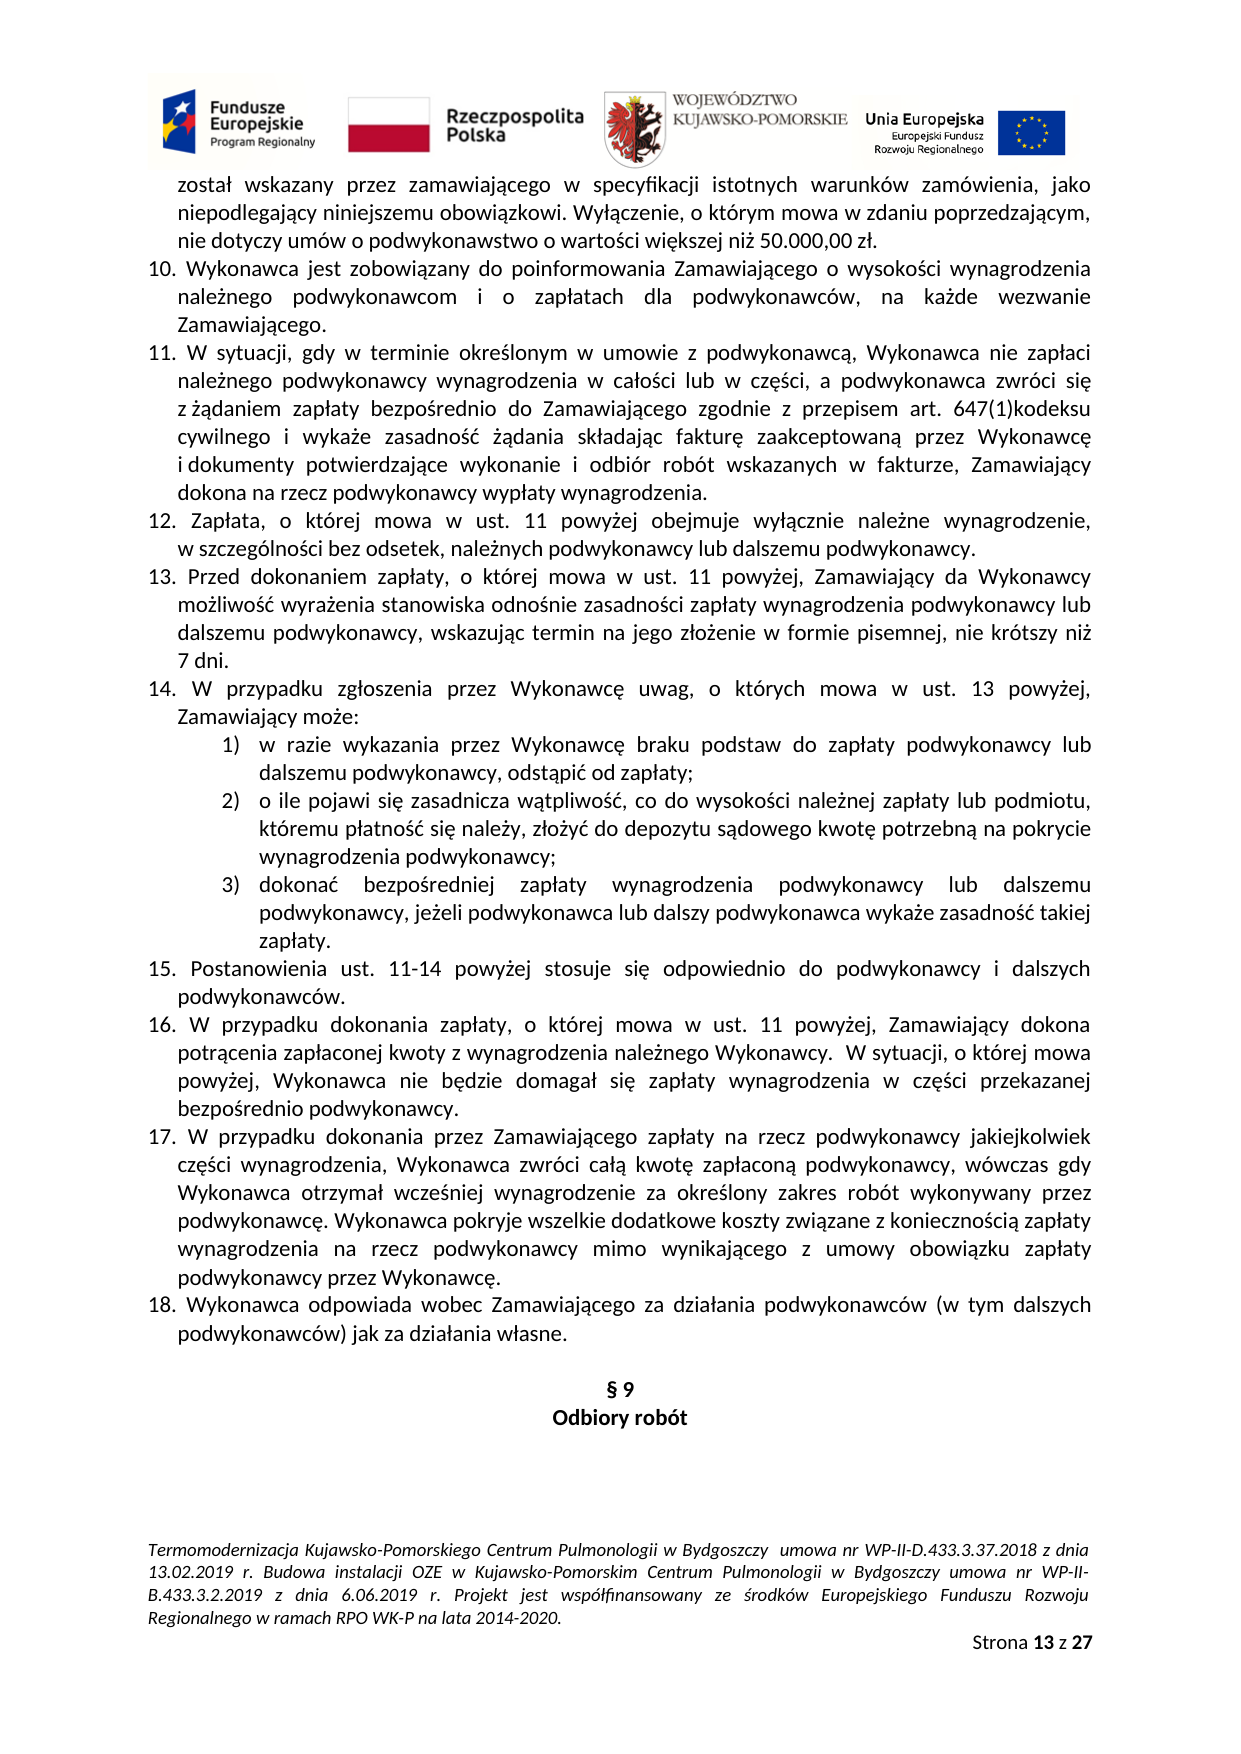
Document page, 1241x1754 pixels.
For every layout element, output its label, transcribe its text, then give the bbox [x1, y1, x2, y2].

picture [147, 73, 1080, 170]
list W przypadku dokonania przez Zamawiającego zapłaty na rzecz podwykonawcy jakiejkolwiek części wynagrodzenia, Wykonawca zwróci całą kwotę zapłaconą podwykonawcy, wówczas gdy Wykonawca otrzymał wcześniej wynagrodzenie za określony zakres robót wykonywany przez podwykonawcę. Wykonawca pokryje wszelkie dodatkowe koszty związane z koniecznością zapłaty wynagrodzenia na rzecz podwykonawcy mimo wynikającego z umowy obowiązku zapłaty podwykonawcy przez Wykonawcę. [148, 1122, 1093, 1291]
list w razie wykazania przez Wykonawcę braku podstaw do zapłaty podwykonawcy lub dalszemu podwykonawcy, odstąpić od zapłaty; [221, 730, 1093, 786]
list o ile pojawi się zasadnicza wątpliwość, co do wysokości należnej zapłaty lub podmiotu, któremu płatność się należy, złożyć do depozytu sądowego kwotę potrzebną na pokrycie wynagrodzenia podwykonawcy; [221, 786, 1093, 870]
text Odbiory robót [148, 1403, 1093, 1431]
list Przed dokonaniem zapłaty, o której mowa w ust. 11 powyżej, Zamawiający da Wykonawcy możliwość wyrażenia stanowiska odnośnie zasadności zapłaty wynagrodzenia podwykonawcy lub dalszemu podwykonawcy, wskazując termin na jego złożenie w formie pisemnej, nie krótszy niż 7 dni. [148, 562, 1093, 674]
list Zapłata, o której mowa w ust. 11 powyżej obejmuje wyłącznie należne wynagrodzenie, w szczególności bez odsetek, należnych podwykonawcy lub dalszemu podwykonawcy. [148, 506, 1093, 562]
list W sytuacji, gdy w terminie określonym w umowie z podwykonawcą, Wykonawca nie zapłaci należnego podwykonawcy wynagrodzenia w całości lub w części, a podwykonawca zwróci się z żądaniem zapłaty bezpośrednio do Zamawiającego zgodnie z przepisem art. 647(1)kodeksu cywilnego i wykaże zasadność żądania składając fakturę zaakceptowaną przez Wykonawcę i dokumenty potwierdzające wykonanie i odbiór robót wskazanych w fakturze, Zamawiający dokona na rzecz podwykonawcy wypłaty wynagrodzenia. [148, 338, 1093, 506]
list dokonać bezpośredniej zapłaty wynagrodzenia podwykonawcy lub dalszemu podwykonawcy, jeżeli podwykonawca lub dalszy podwykonawca wykaże zasadność takiej zapłaty. [221, 870, 1093, 954]
text § 9 [148, 1375, 1093, 1403]
list Wykonawca odpowiada wobec Zamawiającego za działania podwykonawców (w tym dalszych podwykonawców) jak za działania własne. [148, 1291, 1093, 1347]
list W przypadku dokonania zapłaty, o której mowa w ust. 11 powyżej, Zamawiający dokona potrącenia zapłaconej kwoty z wynagrodzenia należnego Wykonawcy. W sytuacji, o której mowa powyżej, Wykonawca nie będzie domagał się zapłaty wynagrodzenia w części przekazanej bezpośrednio podwykonawcy. [148, 1010, 1093, 1122]
list W przypadku zgłoszenia przez Wykonawcę uwag, o których mowa w ust. 13 powyżej, Zamawiający może: [148, 674, 1093, 730]
list Wykonawca jest zobowiązany do poinformowania Zamawiającego o wysokości wynagrodzenia należnego podwykonawcom i o zapłatach dla podwykonawców, na każde wezwanie Zamawiającego. [148, 254, 1093, 338]
list Postanowienia ust. 11-14 powyżej stosuje się odpowiednio do podwykonawcy i dalszych podwykonawców. [148, 954, 1093, 1010]
